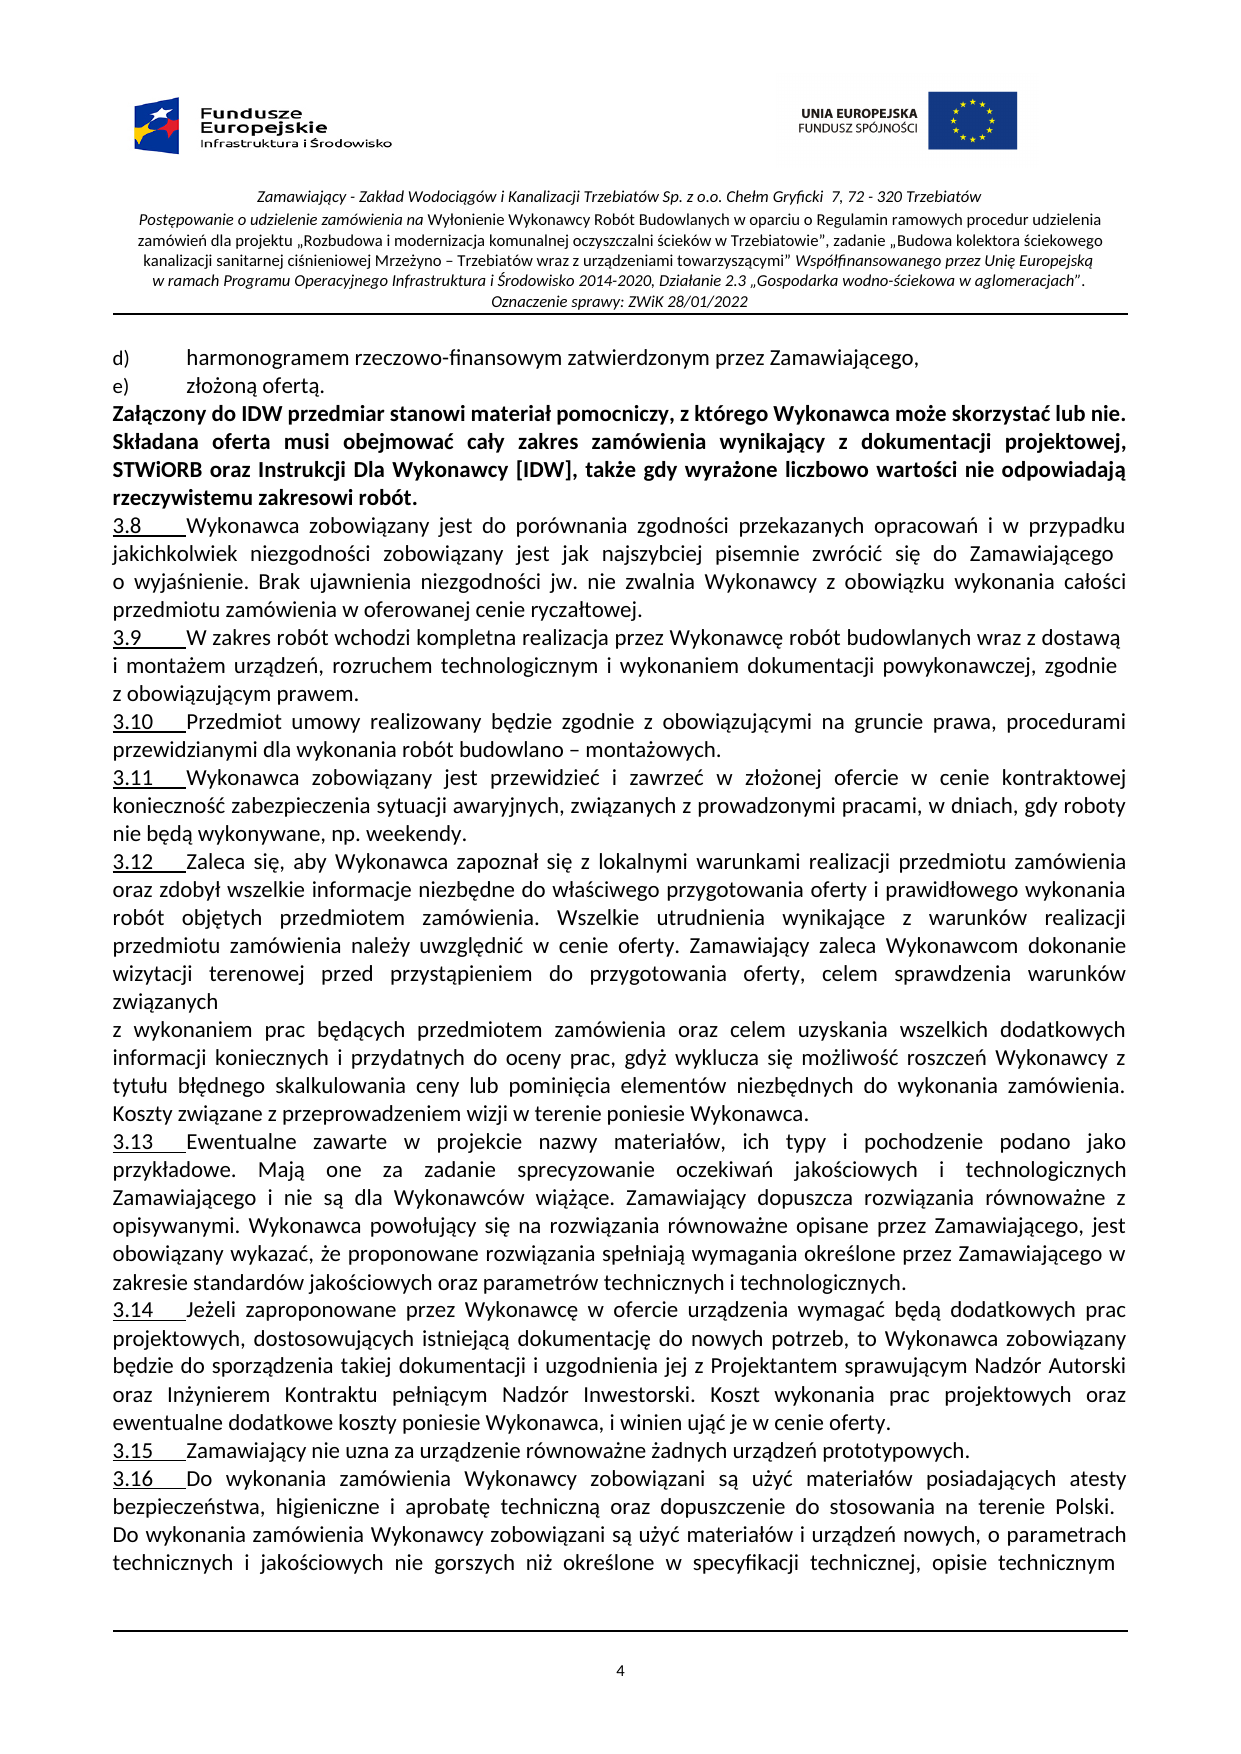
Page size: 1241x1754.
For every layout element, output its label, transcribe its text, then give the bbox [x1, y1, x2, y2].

picture [112, 83, 413, 168]
list W zakres robót wchodzi kompletna realizacja przez Wykonawcę robót budowlanych wraz z dostawą i montażem urządzeń, rozruchem technologicznym i wykonaniem dokumentacji powykonawczej, zgodnie z obowiązującym prawem. [112, 623, 1128, 707]
list Zaleca się, aby Wykonawca zapoznał się z lokalnymi warunkami realizacji przedmiotu zamówienia oraz zdobył wszelkie informacje niezbędne do właściwego przygotowania oferty i prawidłowego wykonania robót objętych przedmiotem zamówienia. Wszelkie utrudnienia wynikające z warunków realizacji przedmiotu zamówienia należy uwzględnić w cenie oferty. Zamawiający zaleca Wykonawcom dokonanie wizytacji terenowej przed przystąpieniem do przygotowania oferty, celem sprawdzenia warunków związanych z wykonaniem prac będących przedmiotem zamówienia oraz celem uzyskania wszelkich dodatkowych informacji koniecznych i przydatnych do oceny prac, gdyż wyklucza się możliwość roszczeń Wykonawcy z tytułu błędnego skalkulowania ceny lub pominięcia elementów niezbędnych do wykonania zamówienia. Koszty związane z przeprowadzeniem wizji w terenie poniesie Wykonawca. [112, 847, 1128, 1127]
list Wykonawca zobowiązany jest do porównania zgodności przekazanych opracowań i w przypadku jakichkolwiek niezgodności zobowiązany jest jak najszybciej pisemnie zwrócić się do Zamawiającego o wyjaśnienie. Brak ujawnienia niezgodności jw. nie zwalnia Wykonawcy z obowiązku wykonania całości przedmiotu zamówienia w oferowanej cenie ryczałtowej. [112, 511, 1128, 623]
list Przedmiot umowy realizowany będzie zgodnie z obowiązującymi na gruncie prawa, procedurami przewidzianymi dla wykonania robót budowlano – montażowych. [112, 707, 1128, 763]
list złożoną ofertą. [112, 371, 1128, 399]
list Ewentualne zawarte w projekcie nazwy materiałów, ich typy i pochodzenie podano jako przykładowe. Mają one za zadanie sprecyzowanie oczekiwań jakościowych i technologicznych Zamawiającego i nie są dla Wykonawców wiążące. Zamawiający dopuszcza rozwiązania równoważne z opisywanymi. Wykonawca powołujący się na rozwiązania równoważne opisane przez Zamawiającego, jest obowiązany wykazać, że proponowane rozwiązania spełniają wymagania określone przez Zamawiającego w zakresie standardów jakościowych oraz parametrów technicznych i technologicznych. [112, 1127, 1128, 1296]
text Załączony do IDW przedmiar stanowi materiał pomocniczy, z którego Wykonawca może skorzystać lub nie. Składana oferta musi obejmować cały zakres zamówienia wynikający z dokumentacji projektowej, STWiORB oraz Instrukcji Dla Wykonawcy [IDW], także gdy wyrażone liczbowo wartości nie odpowiadają rzeczywistemu zakresowi robót. [112, 399, 1128, 511]
picture [776, 73, 1039, 168]
list harmonogramem rzeczowo-finansowym zatwierdzonym przez Zamawiającego, [112, 343, 1128, 371]
list Wykonawca zobowiązany jest przewidzieć i zawrzeć w złożonej ofercie w cenie kontraktowej konieczność zabezpieczenia sytuacji awaryjnych, związanych z prowadzonymi pracami, w dniach, gdy roboty nie będą wykonywane, np. weekendy. [112, 763, 1128, 847]
list Jeżeli zaproponowane przez Wykonawcę w ofercie urządzenia wymagać będą dodatkowych prac projektowych, dostosowujących istniejącą dokumentację do nowych potrzeb, to Wykonawca zobowiązany będzie do sporządzenia takiej dokumentacji i uzgodnienia jej z Projektantem sprawującym Nadzór Autorski oraz Inżynierem Kontraktu pełniącym Nadzór Inwestorski. Koszt wykonania prac projektowych oraz ewentualne dodatkowe koszty poniesie Wykonawca, i winien ująć je w cenie oferty. [112, 1296, 1128, 1436]
list Zamawiający nie uzna za urządzenie równoważne żadnych urządzeń prototypowych. [112, 1436, 1128, 1464]
